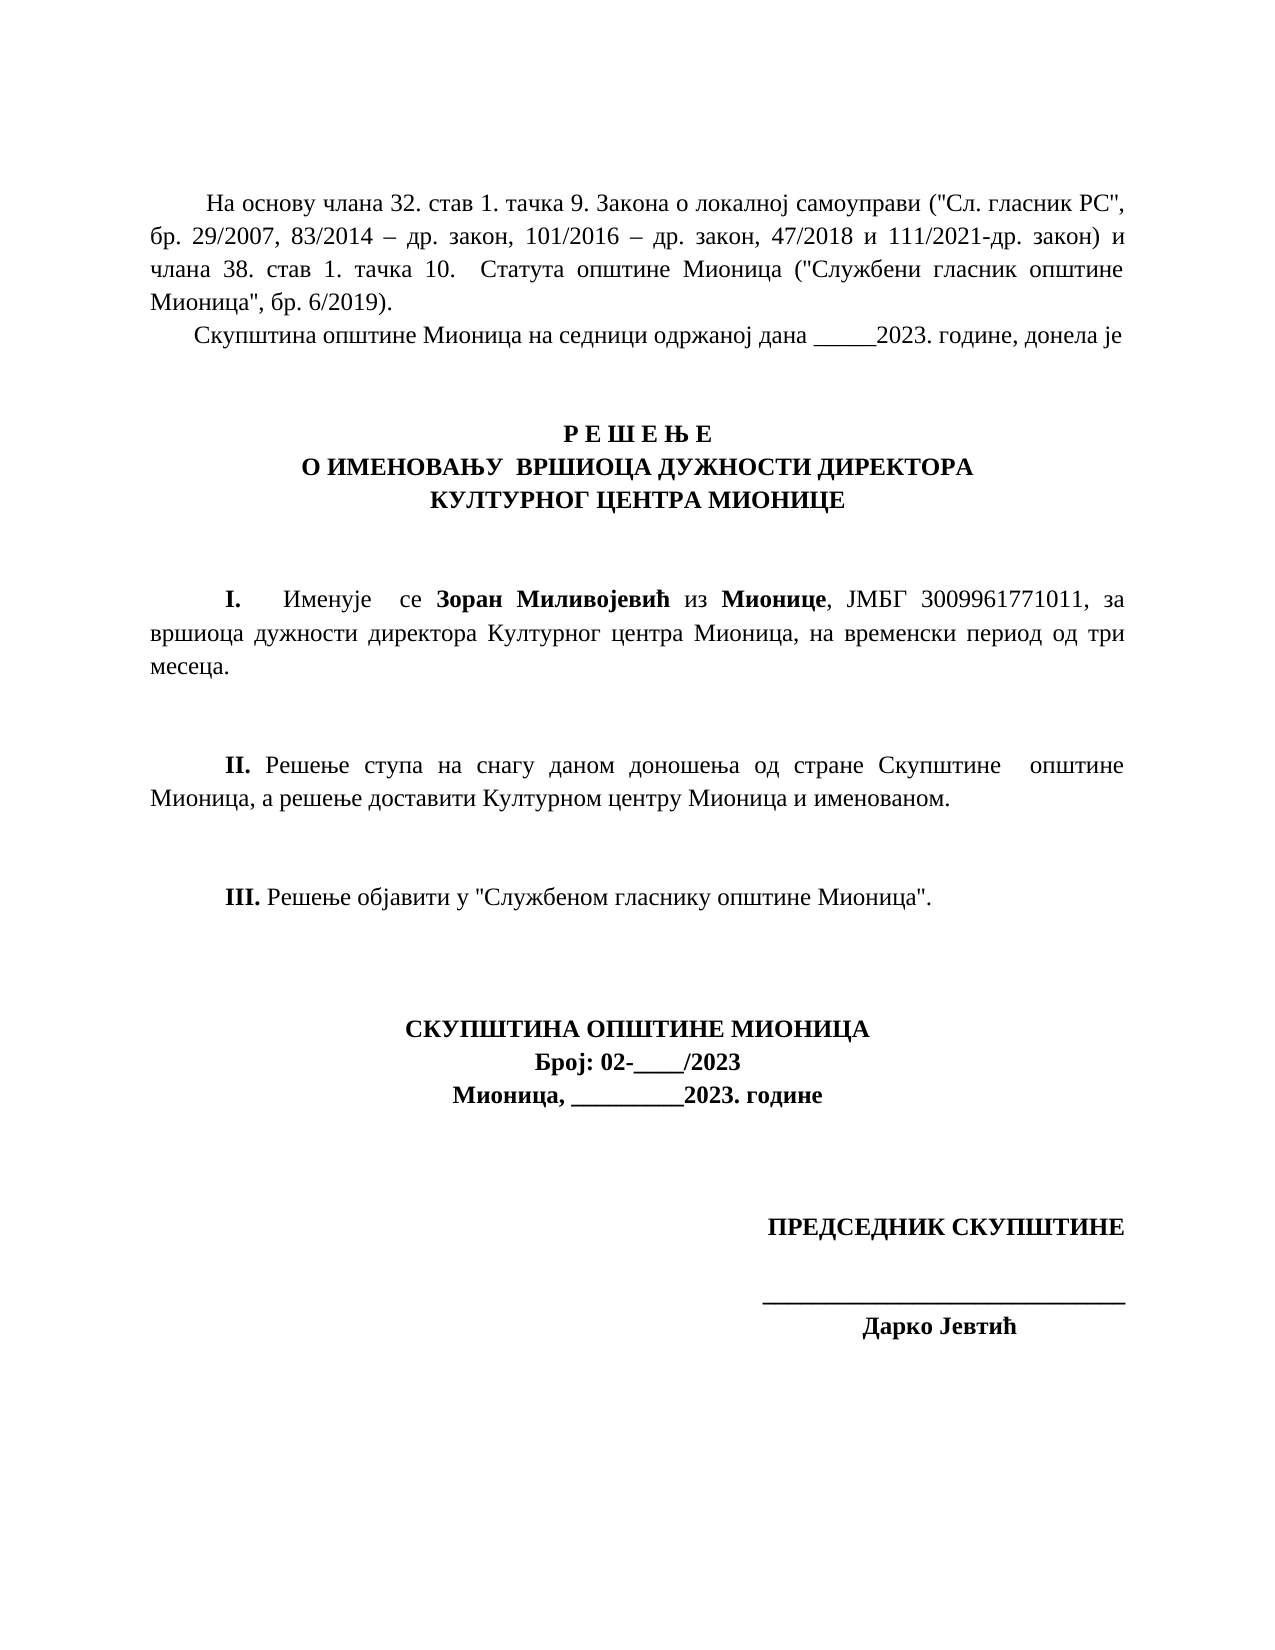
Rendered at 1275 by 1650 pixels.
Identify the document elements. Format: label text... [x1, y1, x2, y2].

text Мионица, _________2023. године [150, 1080, 1125, 1109]
text На основу члана 32. став 1. тачка 9. Закона о локалној самоуправи (''Сл. гласник РС'', бр. 29/2007, 83/2014 – др. закон, 101/2016 – др. закон, 47/2018 и 111/2021-др. закон) и члана 38. став 1. тачка 10. Статута општине Мионица (''Службени гласник општине Мионица'', бр. 6/2019). [150, 188, 1125, 316]
text III. Решење објавити у ''Службеном гласнику општине Мионица''. [150, 882, 1125, 911]
text Број: 02-____/2023 [150, 1047, 1125, 1076]
text О ИМЕНОВАЊУ ВРШИОЦА ДУЖНОСТИ ДИРЕКТОРА [150, 452, 1125, 481]
text СКУПШТИНА ОПШТИНЕ МИОНИЦА [150, 1014, 1125, 1043]
text ПРЕДСЕДНИК СКУПШТИНЕ [150, 1212, 1125, 1241]
text II. Решење ступа на снагу даном доношења од стране Скупштине општине Мионица, а решење доставити Културном центру Мионица и именованом. [150, 750, 1125, 812]
text I. Именује се Зоран Миливојевић из Мионице, ЈМБГ 3009961771011, за вршиоца дужности директора Културног центра Мионица, на временски период од три месеца. [150, 584, 1125, 680]
text Скупштина општине Мионица на седници одржаној дана _____2023. године, донела је [150, 320, 1125, 349]
text Дарко Јевтић [150, 1311, 1125, 1340]
text _____________________________ [150, 1278, 1125, 1307]
text КУЛТУРНОГ ЦЕНТРА МИОНИЦЕ [150, 486, 1125, 514]
text Р Е Ш Е Њ Е [150, 419, 1125, 448]
